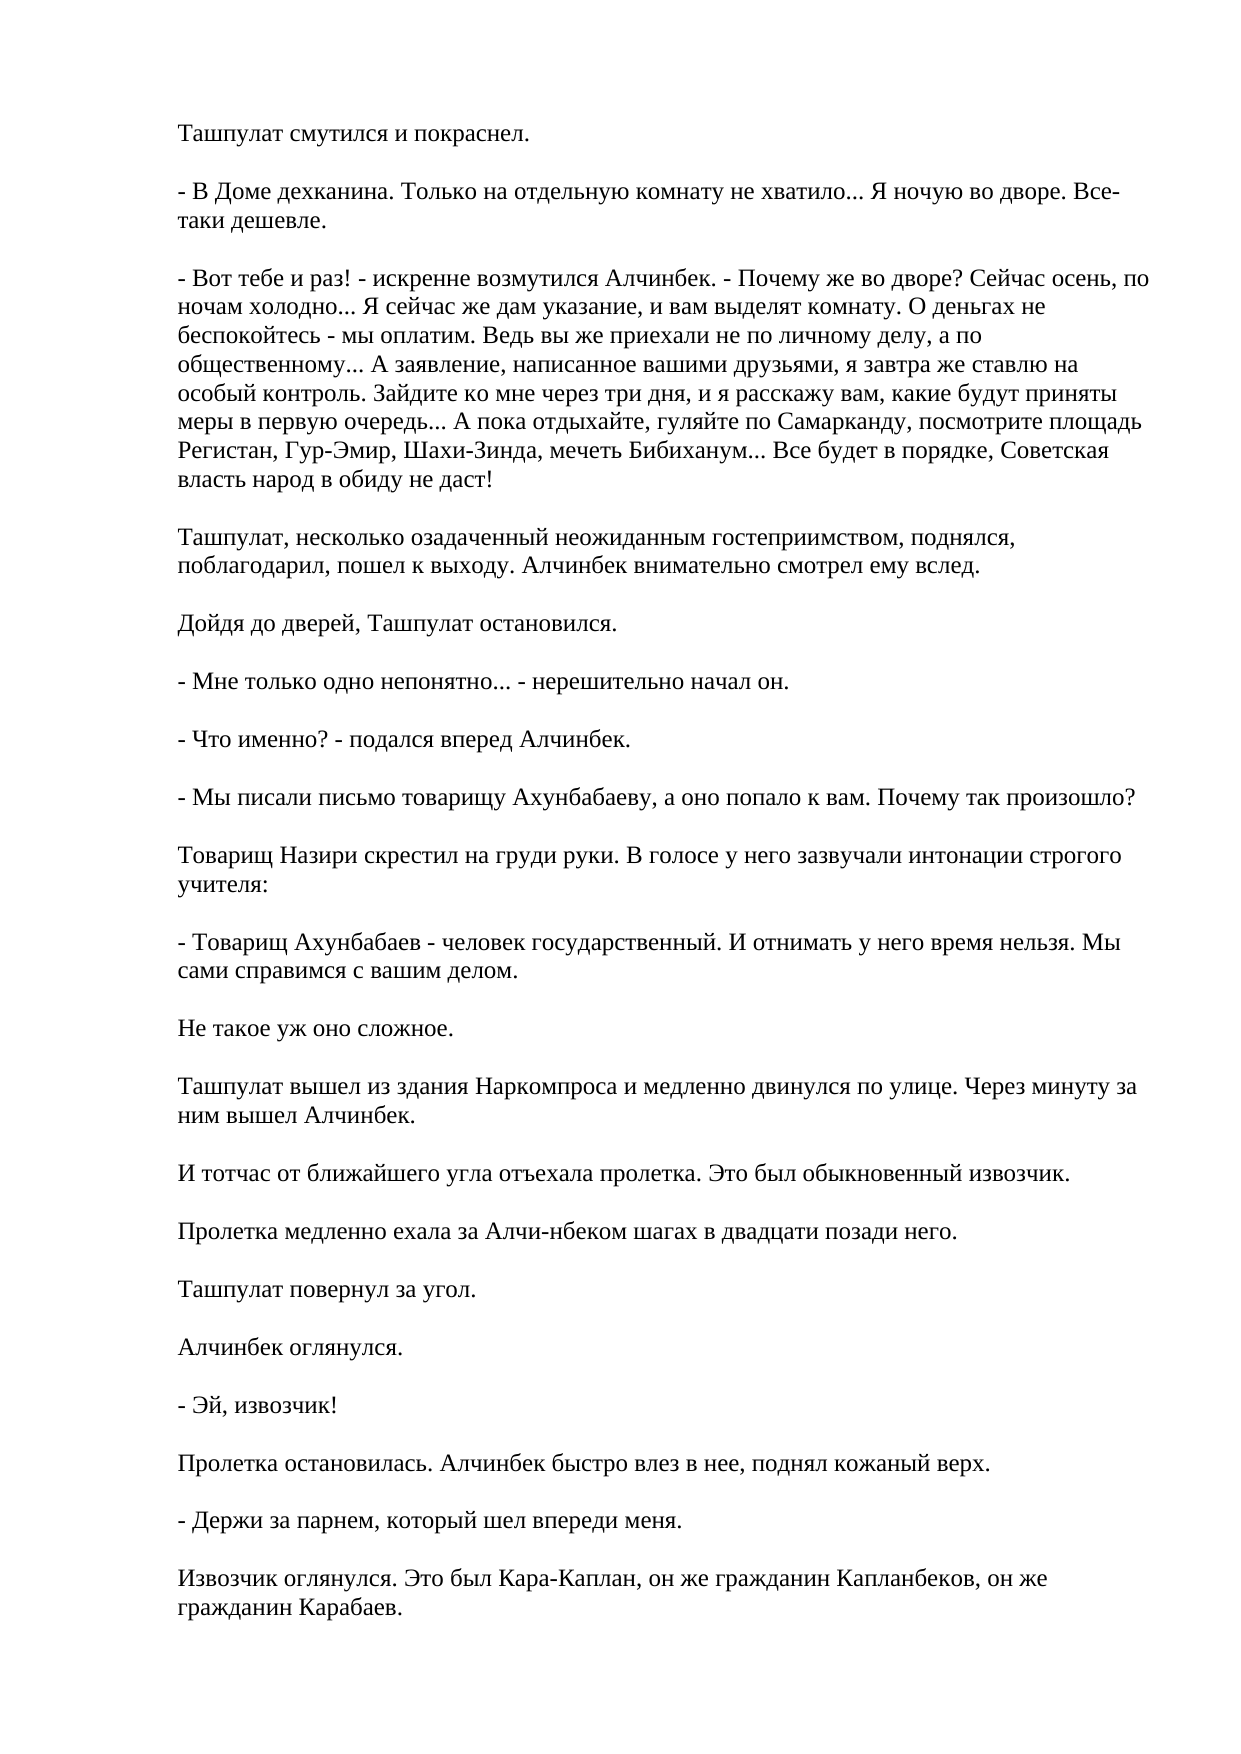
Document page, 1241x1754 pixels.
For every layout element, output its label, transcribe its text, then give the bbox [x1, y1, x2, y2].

text - Мне только одно непонятно... - нерешительно начал он. [177, 666, 1152, 695]
text - Что именно? - подался вперед Алчинбек. [177, 724, 1152, 753]
text Пролетка остановилась. Алчинбек быстро влез в нее, поднял кожаный верх. [177, 1448, 1152, 1476]
text Алчинбек оглянулся. [177, 1332, 1152, 1361]
text И тотчас от ближайшего угла отъехала пролетка. Это был обыкновенный извозчик. [177, 1158, 1152, 1187]
text - В Доме дехканина. Только на отдельную комнату не хватило... Я ночую во дворе. Все-таки дешевле. [177, 176, 1152, 233]
text - Держи за парнем, который шел впереди меня. [177, 1506, 1152, 1534]
text - Вот тебе и раз! - искренне возмутился Алчинбек. - Почему же во дворе? Сейчас осень, по ночам холодно... Я сейчас же дам указание, и вам выделят комнату. О деньгах не беспокойтесь - мы оплатим. Ведь вы же приехали не по личному делу, а по общественному... А заявление, написанное вашими друзьями, я завтра же ставлю на особый контроль. Зайдите ко мне через три дня, и я расскажу вам, какие будут приняты меры в первую очередь... А пока отдыхайте, гуляйте по Самарканду, посмотрите площадь Регистан, Гур-Эмир, Шахи-Зинда, мечеть Бибиханум... Все будет в порядке, Советская власть народ в обиду не даст! [177, 263, 1152, 493]
text Извозчик оглянулся. Это был Кара-Каплан, он же гражданин Капланбеков, он же гражданин Карабаев. [177, 1563, 1152, 1621]
text Ташпулат, несколько озадаченный неожиданным гостеприимством, поднялся, поблагодарил, пошел к выходу. Алчинбек внимательно смотрел ему вслед. [177, 522, 1152, 579]
text Товарищ Назири скрестил на груди руки. В голосе у него зазвучали интонации строгого учителя: [177, 840, 1152, 898]
text - Эй, извозчик! [177, 1390, 1152, 1418]
text Ташпулат смутился и покраснел. [177, 118, 1152, 147]
text Пролетка медленно ехала за Алчи-нбеком шагах в двадцати позади него. [177, 1216, 1152, 1245]
text Не такое уж оно сложное. [177, 1013, 1152, 1042]
text Дойдя до дверей, Ташпулат остановился. [177, 608, 1152, 637]
text Ташпулат повернул за угол. [177, 1274, 1152, 1303]
text - Мы писали письмо товарищу Ахунбабаеву, а оно попало к вам. Почему так произошло? [177, 782, 1152, 811]
text - Товарищ Ахунбабаев - человек государственный. И отнимать у него время нельзя. Мы сами справимся с вашим делом. [177, 927, 1152, 984]
text Ташпулат вышел из здания Наркомпроса и медленно двинулся по улице. Через минуту за ним вышел Алчинбек. [177, 1071, 1152, 1129]
